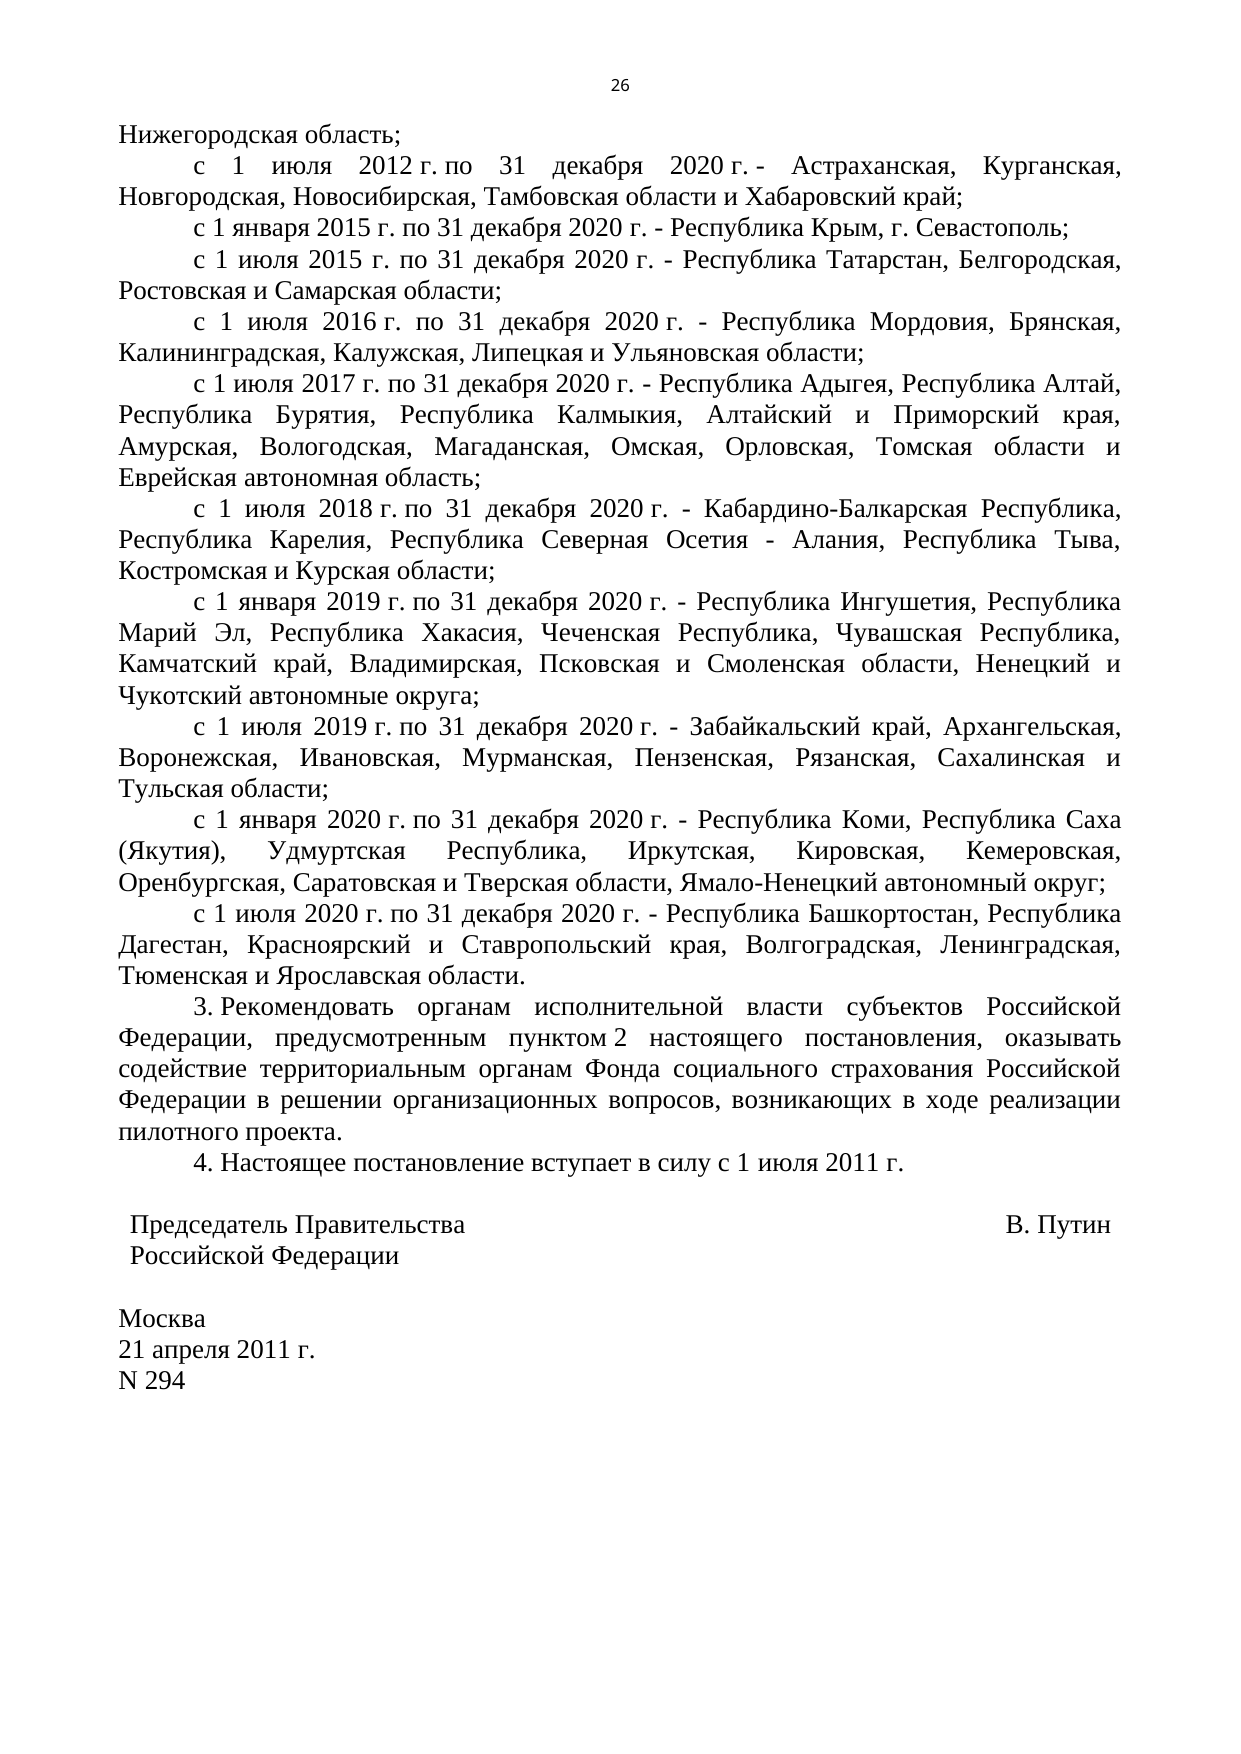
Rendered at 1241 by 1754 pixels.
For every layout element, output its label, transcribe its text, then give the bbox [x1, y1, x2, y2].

text с 1 июля 2020 г. по 31 декабря 2020 г. - Республика Башкортостан, Республика Дагестан, Красноярский и Ставропольский края, Волгоградская, Ленинградская, Тюменская и Ярославская области. [118, 897, 1122, 990]
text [118, 118, 1122, 149]
text с 1 июля 2016 г. по 31 декабря 2020 г. - Республика Мордовия, Брянская, Калининградская, Калужская, Липецкая и Ульяновская области; [118, 305, 1122, 367]
text с 1 июля 2019 г. по 31 декабря 2020 г. - Забайкальский край, Архангельская, Воронежская, Ивановская, Мурманская, Пензенская, Рязанская, Сахалинская и Тульская области; [118, 710, 1122, 803]
text с 1 июля 2015 г. по 31 декабря 2020 г. - Республика Татарстан, Белгородская, Ростовская и Самарская области; [118, 243, 1122, 305]
text с 1 января 2015 г. по 31 декабря 2020 г. - Республика Крым, г. Севастополь; [118, 212, 1122, 243]
text с 1 июля 2018 г. по 31 декабря 2020 г. - Кабардино-Балкарская Республика, Республика Карелия, Республика Северная Осетия - Алания, Республика Тыва, Костромская и Курская области; [118, 492, 1122, 585]
table_header Председатель Правительства Российской Федерации [118, 1208, 788, 1271]
text с 1 июля 2012 г. по 31 декабря 2020 г. - Астраханская, Курганская, Новгородская, Новосибирская, Тамбовская области и Хабаровский край; [118, 149, 1122, 212]
text с 1 января 2019 г. по 31 декабря 2020 г. - Республика Ингушетия, Республика Марий Эл, Республика Хакасия, Чеченская Республика, Чувашская Республика, Камчатский край, Владимирская, Псковская и Смоленская области, Ненецкий и Чукотский автономные округа; [118, 585, 1122, 710]
table_header В. Путин [788, 1208, 1122, 1271]
text 3. Рекомендовать органам исполнительной власти субъектов Российской Федерации, предусмотренным пунктом 2 настоящего постановления, оказывать содействие территориальным органам Фонда социального страхования Российской Федерации в решении организационных вопросов, возникающих в ходе реализации пилотного проекта. [118, 990, 1122, 1146]
text 21 апреля 2011 г. [118, 1333, 1122, 1364]
text с 1 января 2020 г. по 31 декабря 2020 г. - Республика Коми, Республика Саха (Якутия), Удмуртская Республика, Иркутская, Кировская, Кемеровская, Оренбургская, Саратовская и Тверская области, Ямало-Ненецкий автономный округ; [118, 803, 1122, 897]
text 4. Настоящее постановление вступает в силу с 1 июля 2011 г. [118, 1146, 1122, 1177]
text с 1 июля 2017 г. по 31 декабря 2020 г. - Республика Адыгея, Республика Алтай, Республика Бурятия, Республика Калмыкия, Алтайский и Приморский края, Амурская, Вологодская, Магаданская, Омская, Орловская, Томская области и Еврейская автономная область; [118, 367, 1122, 492]
text N 294 [118, 1364, 1122, 1395]
text Москва [118, 1302, 1122, 1333]
